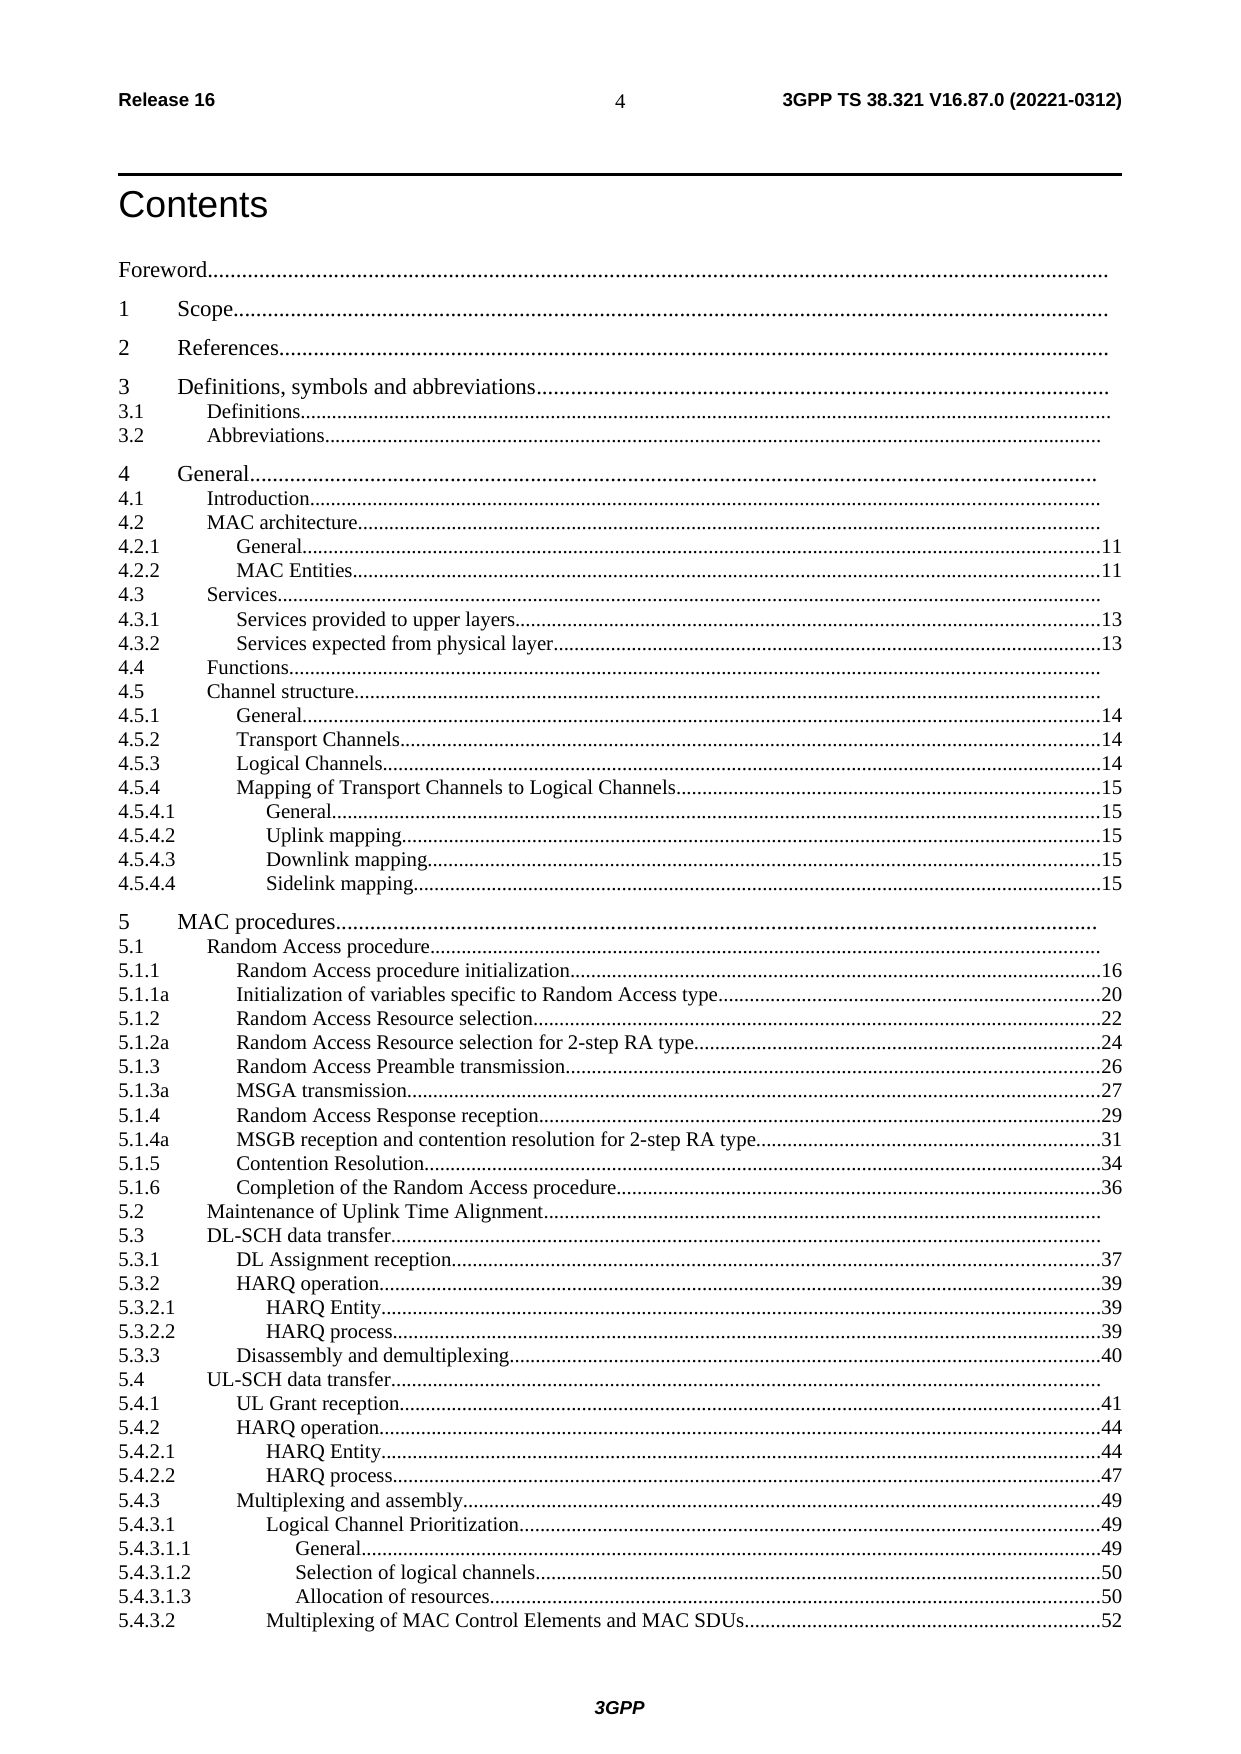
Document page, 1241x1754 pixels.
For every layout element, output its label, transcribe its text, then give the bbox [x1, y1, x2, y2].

text 3 Definitions, symbols and abbreviations 9 [118, 373, 1078, 399]
text 4.3.2 Services expected from physical layer 13 [118, 631, 1122, 654]
text 4.4 Functions 13 [118, 654, 1078, 679]
text 5.4.2 HARQ operation 44 [118, 1415, 1122, 1439]
text 5 MAC procedures 16 [118, 908, 1078, 934]
text 4.5.1 General 14 [118, 703, 1122, 727]
text 5.4.2.2 HARQ process 47 [118, 1463, 1122, 1487]
text 4.3.1 Services provided to upper layers 13 [118, 606, 1122, 631]
text 2 References 8 [118, 334, 1078, 360]
text 5.1.6 Completion of the Random Access procedure 36 [118, 1175, 1122, 1199]
text 4.5.4 Mapping of Transport Channels to Logical Channels 15 [118, 775, 1122, 799]
text 4.5.2 Transport Channels 14 [118, 727, 1122, 751]
text 3.2 Abbreviations 10 [118, 423, 1078, 447]
text 5.1.1a Initialization of variables specific to Random Access type 20 [118, 982, 1122, 1006]
text 4.3 Services 13 [118, 582, 1078, 606]
text 4.5.4.2 Uplink mapping 15 [118, 823, 1122, 847]
text 4.5.4.1 General 15 [118, 799, 1122, 823]
text 5.2 Maintenance of Uplink Time Alignment 36 [118, 1199, 1078, 1223]
text 5.1.2 Random Access Resource selection 22 [118, 1006, 1122, 1030]
text 5.4.3 Multiplexing and assembly 49 [118, 1487, 1122, 1512]
text 4.5.4.3 Downlink mapping 15 [118, 847, 1122, 871]
text 5.4.3.2 Multiplexing of MAC Control Elements and MAC SDUs 52 [118, 1608, 1122, 1632]
text 4.5 Channel structure 14 [118, 679, 1078, 703]
text 5.4 UL-SCH data transfer 41 [118, 1367, 1078, 1391]
text 5.1.4a MSGB reception and contention resolution for 2-step RA type 31 [118, 1127, 1122, 1151]
text 4.2.1 General 11 [118, 534, 1122, 558]
text Foreword 7 [118, 256, 1078, 283]
text 5.4.3.1.3 Allocation of resources 50 [118, 1584, 1122, 1608]
text 5.1.3 Random Access Preamble transmission 26 [118, 1054, 1122, 1078]
text 5.4.2.1 HARQ Entity 44 [118, 1439, 1122, 1463]
text 4.5.3 Logical Channels 14 [118, 751, 1122, 775]
text 4.1 Introduction 11 [118, 486, 1078, 510]
text 5.3.3 Disassembly and demultiplexing 40 [118, 1343, 1122, 1367]
text 5.4.3.1.2 Selection of logical channels 50 [118, 1560, 1122, 1584]
text 4.2 MAC architecture 11 [118, 510, 1078, 534]
text 5.3.2 HARQ operation 39 [118, 1271, 1122, 1295]
text 1 Scope 8 [118, 295, 1078, 321]
text 5.4.1 UL Grant reception 41 [118, 1391, 1122, 1415]
text 5.3.2.2 HARQ process 39 [118, 1319, 1122, 1343]
text 5.3.1 DL Assignment reception 37 [118, 1247, 1122, 1271]
text 5.1.5 Contention Resolution 34 [118, 1151, 1122, 1175]
text 5.4.3.1.1 General 49 [118, 1536, 1122, 1560]
text 5.1.3a MSGA transmission 27 [118, 1078, 1122, 1102]
text 4.5.4.4 Sidelink mapping 15 [118, 871, 1122, 895]
text 5.1.4 Random Access Response reception 29 [118, 1102, 1122, 1127]
text Contents [118, 176, 1122, 225]
text 5.3 DL-SCH data transfer 37 [118, 1223, 1078, 1247]
text 4 General 11 [118, 460, 1078, 486]
text 5.4.3.1 Logical Channel Prioritization 49 [118, 1512, 1122, 1536]
text 5.1 Random Access procedure 16 [118, 934, 1078, 958]
text 3.1 Definitions 9 [118, 399, 1078, 423]
text 5.1.1 Random Access procedure initialization 16 [118, 958, 1122, 982]
text 5.1.2a Random Access Resource selection for 2-step RA type 24 [118, 1030, 1122, 1054]
text 5.3.2.1 HARQ Entity 39 [118, 1295, 1122, 1319]
text 4.2.2 MAC Entities 11 [118, 558, 1122, 582]
